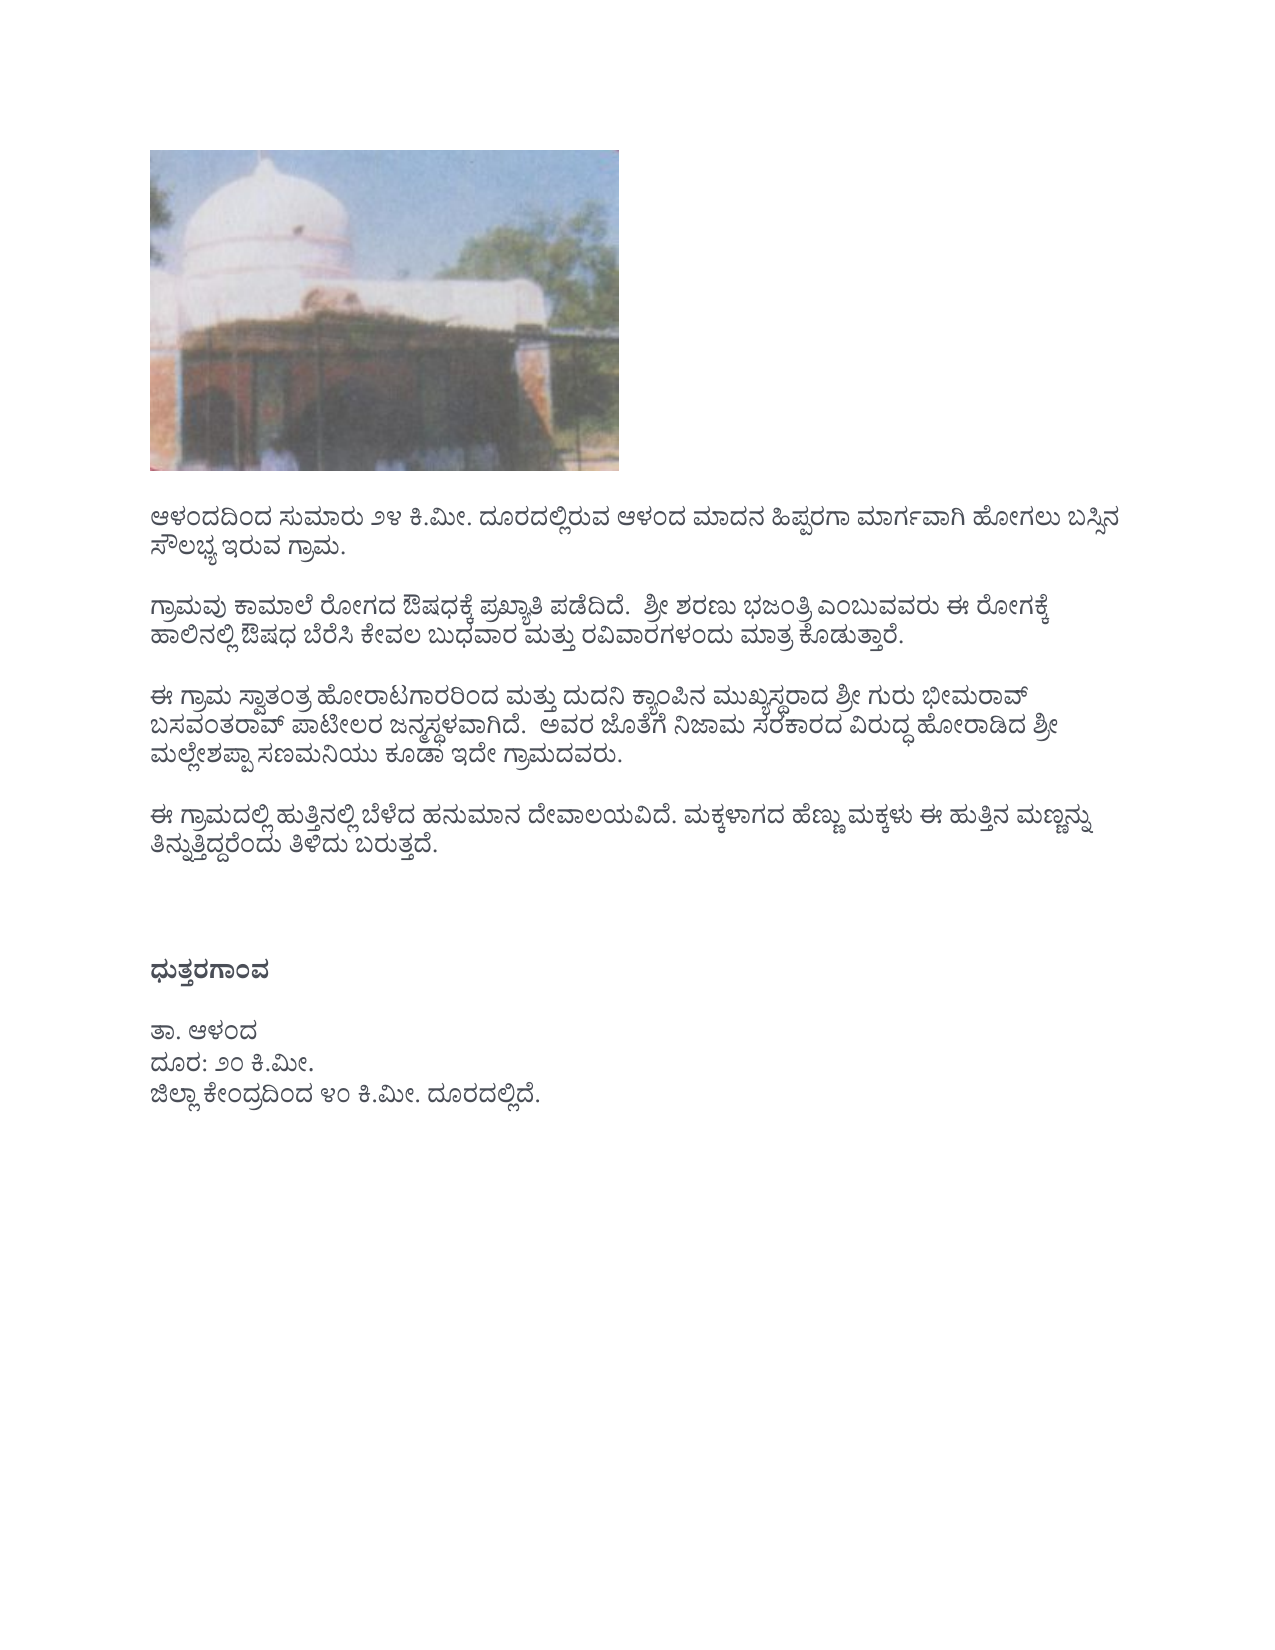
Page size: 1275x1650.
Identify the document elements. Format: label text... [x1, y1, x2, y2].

text ಈ ಗ್ರಾಮ ಸ್ವಾತಂತ್ರ ಹೋರಾಟಗಾರರಿಂದ ಮತ್ತು ದುದನಿ ಕ್ಯಾಂಪಿನ ಮುಖ್ಯಸ್ಥರಾದ ಶ್ರೀ ಗುರು ಭೀಮರಾವ್ ಬಸವಂತರಾವ್ ಪಾಟೀಲರ ಜನ್ಮಸ್ಥಳವಾಗಿದೆ. ಅವರ ಜೊತೆಗೆ ನಿಜಾಮ ಸರಕಾರದ ವಿರುದ್ಧ ಹೋರಾಡಿದ ಶ್ರೀ ಮಲ್ಲೇಶಪ್ಪಾ ಸಣಮನಿಯು ಕೂಡಾ ಇದೇ ಗ್ರಾಮದವರು. [150, 681, 1125, 769]
picture [150, 150, 619, 471]
text ಆಳಂದದಿಂದ ಸುಮಾರು ೨೪ ಕಿ.ಮೀ. ದೂರದಲ್ಲಿರುವ ಆಳಂದ ಮಾದನ ಹಿಪ್ಪರಗಾ ಮಾರ್ಗವಾಗಿ ಹೋಗಲು ಬಸ್ಸಿನ ಸೌಲಭ್ಯ ಇರುವ ಗ್ರಾಮ. [150, 502, 1125, 560]
text ತಾ. ಆಳಂದ ದೂರ: ೨೦ ಕಿ.ಮೀ. ಜಿಲ್ಲಾ ಕೇಂದ್ರದಿಂದ ೪೦ ಕಿ.ಮೀ. ದೂರದಲ್ಲಿದೆ. [150, 1016, 1125, 1108]
text ಈ ಗ್ರಾಮದಲ್ಲಿ ಹುತ್ತಿನಲ್ಲಿ ಬೆಳೆದ ಹನುಮಾನ ದೇವಾಲಯವಿದೆ. ಮಕ್ಕಳಾಗದ ಹೆಣ್ಣು ಮಕ್ಕಳು ಈ ಹುತ್ತಿನ ಮಣ್ಣನ್ನು ತಿನ್ನುತ್ತಿದ್ದರೆಂದು ತಿಳಿದು ಬರುತ್ತದೆ. [150, 800, 1125, 859]
text ಗ್ರಾಮವು ಕಾಮಾಲೆ ರೋಗದ ಔಷಧಕ್ಕೆ ಪ್ರಖ್ಯಾತಿ ಪಡೆದಿದೆ. ಶ್ರೀ ಶರಣು ಭಜಂತ್ರಿ ಎಂಬುವವರು ಈ ರೋಗಕ್ಕೆ ಹಾಲಿನಲ್ಲಿ ಔಷಧ ಬೆರೆಸಿ ಕೇವಲ ಬುಧವಾರ ಮತ್ತು ರವಿವಾರಗಳಂದು ಮಾತ್ರ ಕೊಡುತ್ತಾರೆ. [150, 591, 1125, 650]
text ಧುತ್ತರಗಾಂವ [150, 955, 1125, 984]
